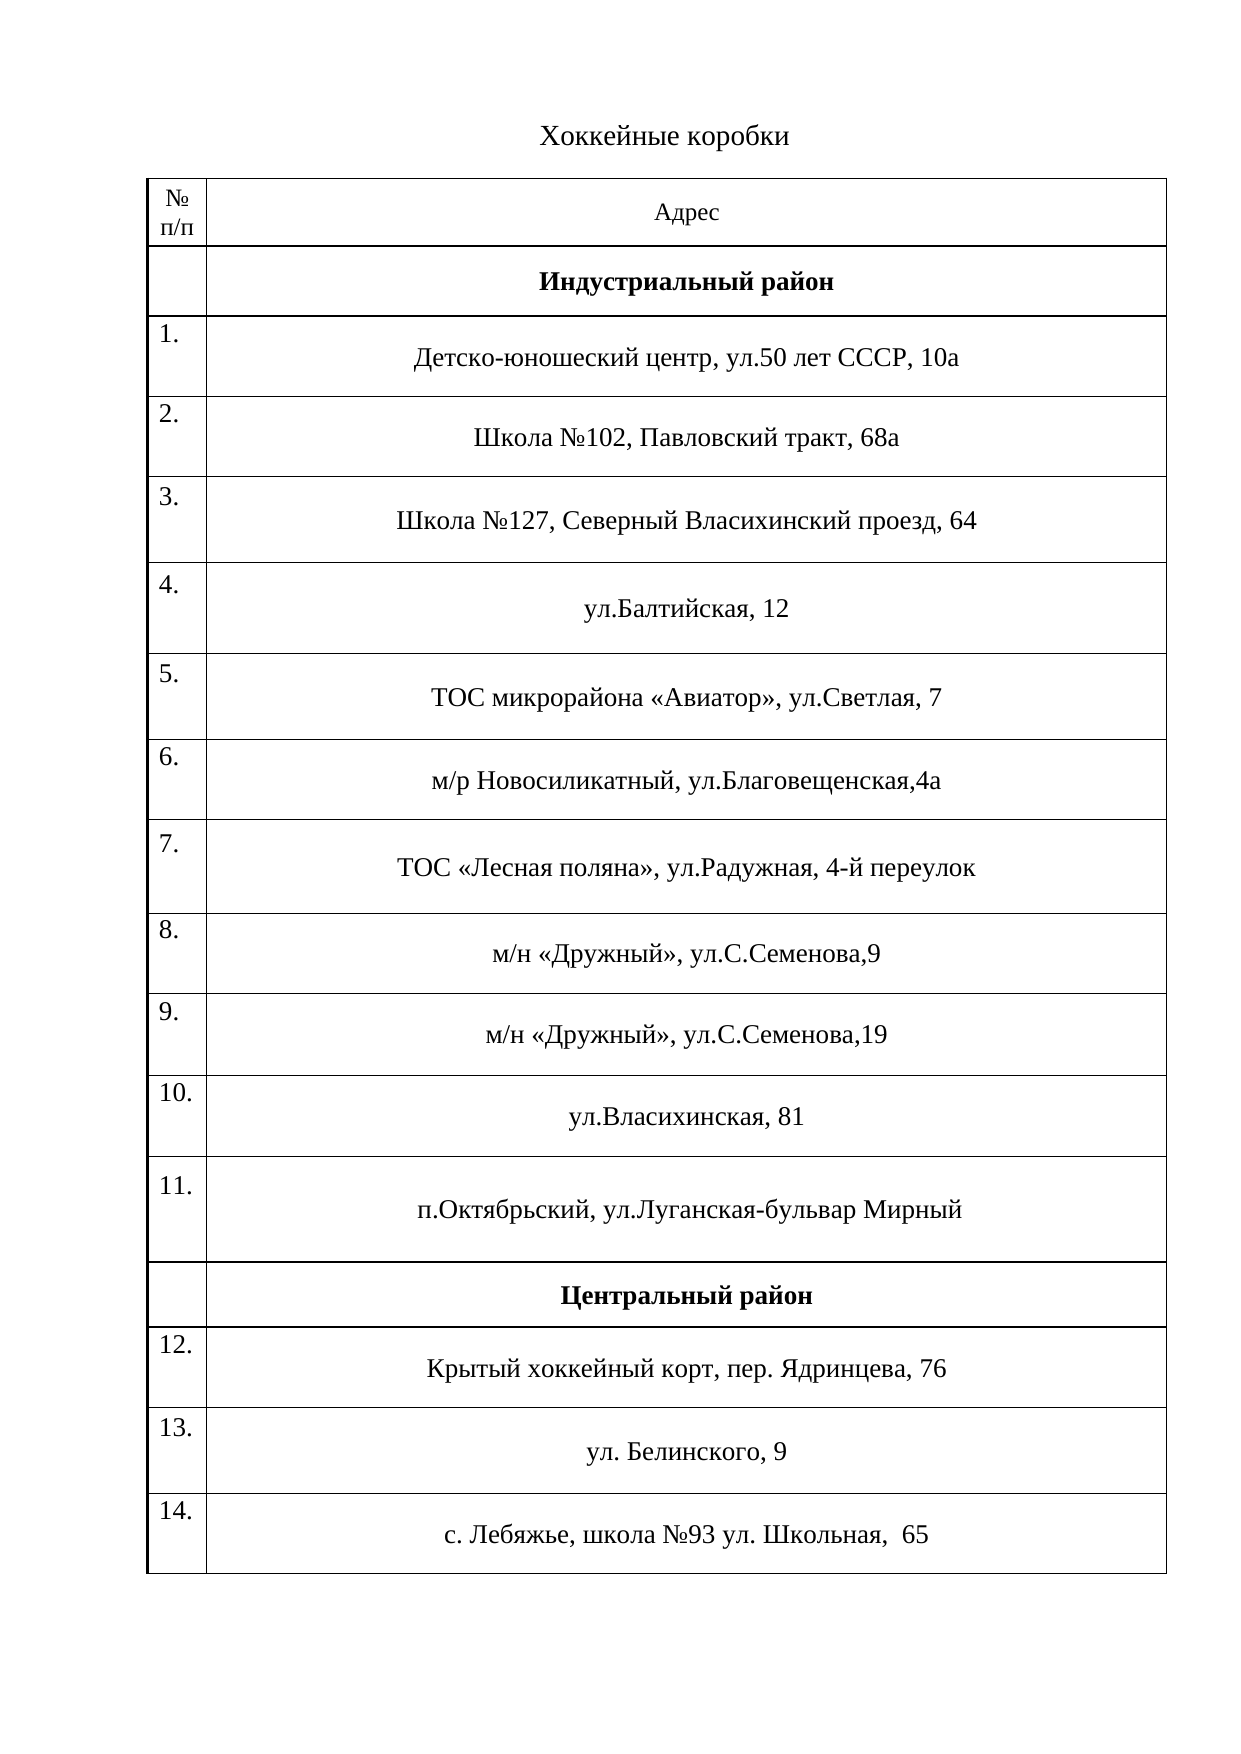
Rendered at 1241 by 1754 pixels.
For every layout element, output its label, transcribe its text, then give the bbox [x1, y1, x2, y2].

table_cell п.Октябрьский, ул.Луганская-бульвар Мирный [207, 1157, 1166, 1261]
table_cell 14. [149, 1494, 206, 1573]
table_cell 3. [149, 477, 206, 562]
table_cell Индустриальный район [207, 247, 1166, 315]
table_cell 6. [149, 740, 206, 819]
table_cell ул. Белинского, 9 [207, 1408, 1166, 1493]
table_cell Крытый хоккейный корт, пер. Ядринцева, 76 [207, 1328, 1166, 1407]
table_cell 1. [149, 317, 206, 396]
table_cell м/н «Дружный», ул.С.Семенова,19 [207, 994, 1166, 1075]
table_cell м/р Новосиликатный, ул.Благовещенская,4а [207, 740, 1166, 819]
table_cell Центральный район [207, 1263, 1166, 1326]
table_cell 8. [149, 914, 206, 993]
table_cell 12. [149, 1328, 206, 1407]
table_header Адрес [207, 179, 1166, 245]
table_cell с. Лебяжье, школа №93 ул. Школьная, 65 [207, 1494, 1166, 1573]
table_cell 7. [149, 820, 206, 912]
table_cell ул.Балтийская, 12 [207, 563, 1166, 653]
table_cell ул.Власихинская, 81 [207, 1076, 1166, 1156]
table_cell ТОС «Лесная поляна», ул.Радужная, 4-й переулок [207, 820, 1166, 912]
table_cell [149, 247, 206, 315]
table_cell 2. [149, 397, 206, 476]
table_cell 10. [149, 1076, 206, 1156]
table_cell м/н «Дружный», ул.С.Семенова,9 [207, 914, 1166, 993]
table_cell 9. [149, 994, 206, 1075]
table_header № п/п [149, 179, 206, 245]
table_cell Школа №127, Северный Власихинский проезд, 64 [207, 477, 1166, 562]
table_cell 11. [149, 1157, 206, 1261]
text Хоккейные коробки [177, 118, 1152, 152]
table_cell 13. [149, 1408, 206, 1493]
table_cell Детско-юношеский центр, ул.50 лет СССР, 10а [207, 317, 1166, 396]
table_cell 5. [149, 654, 206, 739]
table_cell [149, 1263, 206, 1326]
table_cell ТОС микрорайона «Авиатор», ул.Светлая, 7 [207, 654, 1166, 739]
table_cell 4. [149, 563, 206, 653]
table_cell Школа №102, Павловский тракт, 68а [207, 397, 1166, 476]
